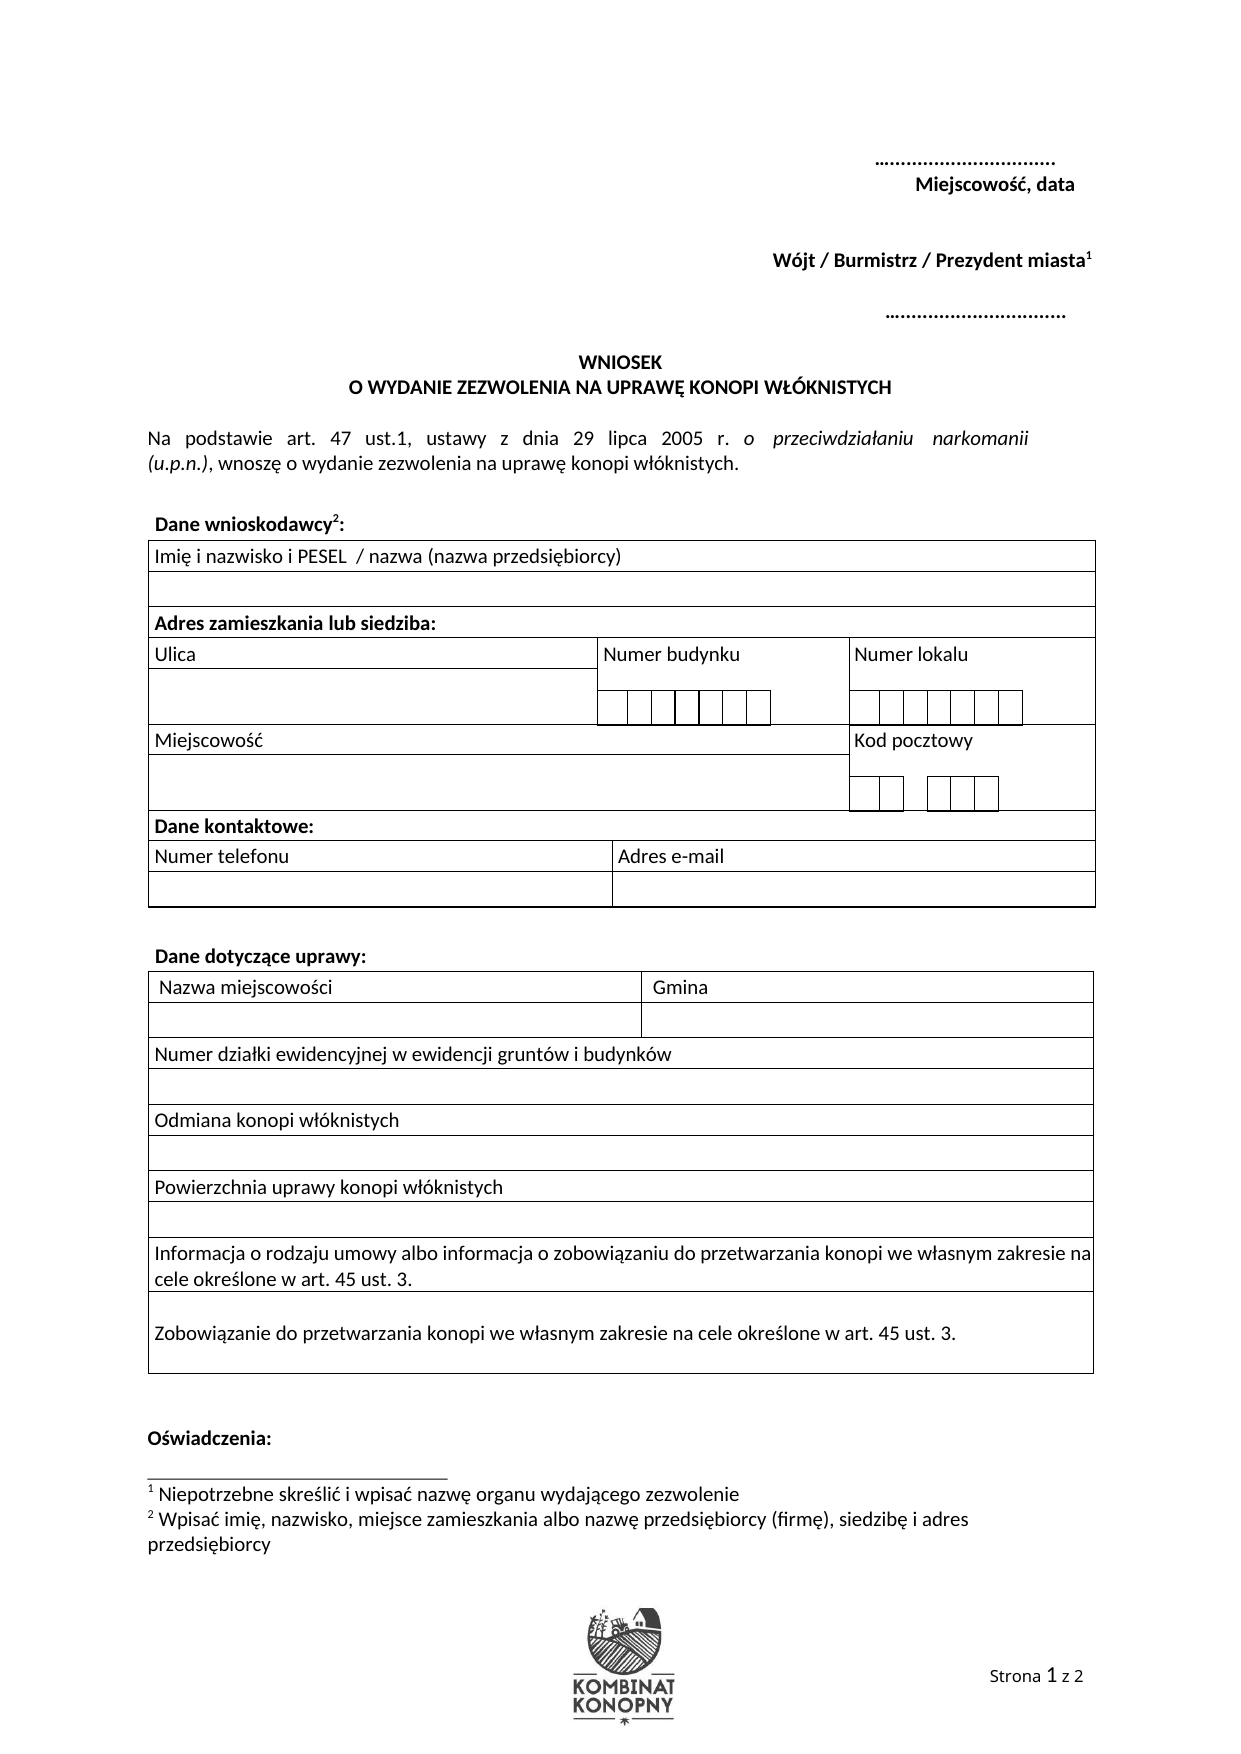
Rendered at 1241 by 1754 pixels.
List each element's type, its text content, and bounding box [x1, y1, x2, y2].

table_cell [747, 691, 770, 724]
table_cell Numer lokalu [850, 638, 1095, 690]
table_cell Nazwa miejscowości [149, 972, 641, 1002]
table_cell Adres e-mail [613, 841, 1095, 871]
table_cell [999, 776, 1095, 810]
table_cell [149, 1202, 1093, 1237]
table_cell [149, 872, 612, 906]
table_cell [999, 691, 1022, 724]
subtitle WNIOSEK [309, 349, 932, 374]
table_cell [975, 777, 998, 810]
table_cell Adres zamieszkania lub siedziba: [149, 607, 1095, 637]
table_cell [904, 691, 927, 724]
table_cell [628, 691, 651, 724]
picture [571, 1605, 675, 1726]
text O WYDANIE ZEZWOLENIA NA UPRAWĘ KONOPI WŁÓKNISTYCH [308, 374, 932, 400]
table_cell Zobowiązanie do przetwarzania konopi we własnym zakresie na cele określone w art. 45 ust. 3. [149, 1292, 1093, 1373]
table_cell Powierzchnia uprawy konopi włóknistych [149, 1171, 1093, 1201]
table_cell [149, 669, 597, 724]
table_cell [149, 755, 849, 810]
text Na podstawie art. 47 ust.1, ustawy z dnia 29 lipca 2005 r. o przeciwdziałaniu narkomanii (u.p.n.), wnoszę o wydanie zezwolenia na uprawę konopi włóknistych. [147, 425, 1087, 476]
table_header Dane dotyczące uprawy: [148, 947, 1093, 971]
table_cell [850, 691, 879, 724]
table_cell [951, 691, 974, 724]
table_cell [904, 776, 927, 810]
table_cell Dane kontaktowe: [149, 811, 1095, 840]
table_cell [149, 1069, 1093, 1103]
table_cell Miejscowość [149, 725, 849, 754]
table_cell [771, 690, 849, 724]
table_cell [850, 777, 879, 810]
table_cell [652, 691, 674, 724]
table_cell Kod pocztowy [850, 725, 1095, 776]
table_cell [149, 1003, 641, 1037]
table_cell Imię i nazwisko i PESEL / nazwa (nazwa przedsiębiorcy) [149, 541, 1095, 571]
table_cell Ulica [149, 638, 597, 668]
table_header Dane wnioskodawcy2: [148, 510, 1095, 539]
table_cell [723, 691, 746, 724]
table_cell Numer działki ewidencyjnej w ewidencji gruntów i budynków [149, 1038, 1093, 1068]
table_cell [700, 691, 722, 724]
text ….............................. [135, 298, 1067, 324]
text Miejscowość, data [915, 171, 1105, 196]
table_cell Odmiana konopi włóknistych [149, 1105, 1093, 1135]
table_cell [880, 691, 903, 724]
table_cell [613, 872, 1095, 906]
table_cell [928, 691, 950, 724]
table_cell Numer telefonu [149, 841, 612, 871]
table_cell [598, 691, 627, 724]
table_cell [149, 572, 1095, 606]
subtitle ….............................. [874, 145, 1105, 171]
table_cell [880, 777, 903, 810]
text 1 Niepotrzebne skreślić i wpisać nazwę organu wydającego zezwolenie [147, 1481, 1105, 1506]
table_cell [975, 691, 998, 724]
table_cell [642, 1003, 1093, 1037]
subtitle Oświadczenia: [147, 1425, 1105, 1450]
table_cell [149, 1136, 1093, 1170]
table_cell Gmina [642, 972, 1093, 1002]
table_cell [676, 691, 698, 724]
text 2 Wpisać imię, nazwisko, miejsce zamieszkania albo nazwę przedsiębiorcy (firmę), siedzibę i adres przedsiębiorcy [147, 1506, 1087, 1557]
table_cell [951, 777, 974, 810]
table_cell [928, 777, 950, 810]
subtitle Wójt / Burmistrz / Prezydent miasta1 [773, 247, 1105, 273]
table_cell Informacja o rodzaju umowy albo informacja o zobowiązaniu do przetwarzania konopi we własnym zakresie na cele określone w art. 45 ust. 3. [149, 1238, 1093, 1291]
table_cell [1023, 690, 1095, 724]
table_cell Numer budynku [598, 638, 849, 690]
